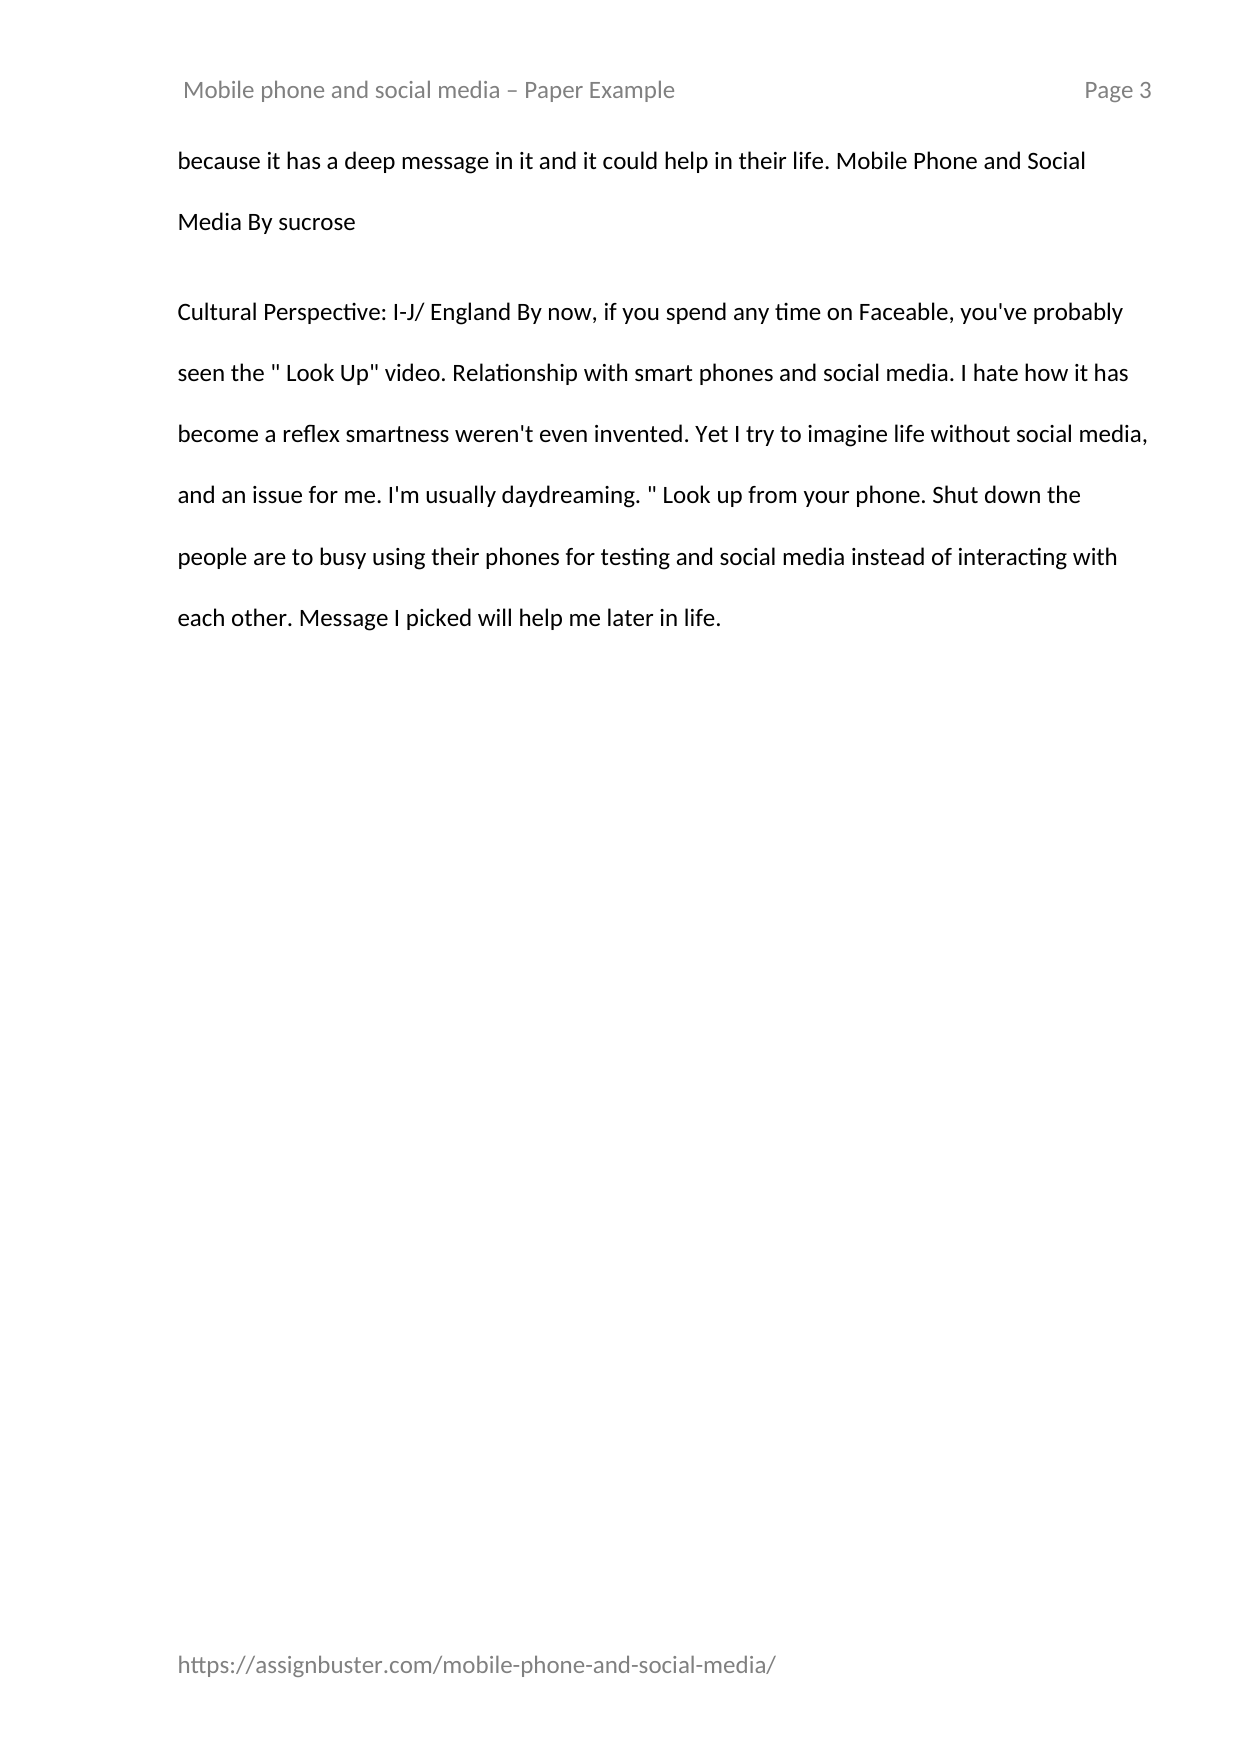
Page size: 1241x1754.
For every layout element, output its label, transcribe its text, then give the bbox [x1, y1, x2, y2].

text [177, 145, 1152, 237]
text Cultural Perspective: I-J/ England By now, if you spend any time on Faceable, you've probably seen the " Look Up" video. Relationship with smart phones and social media. I hate how it has become a reflex smartness weren't even invented. Yet I try to imagine life without social media, and an issue for me. I'm usually daydreaming. " Look up from your phone. Shut down the people are to busy using their phones for testing and social media instead of interacting with each other. Message I picked will help me later in life. [177, 297, 1152, 632]
